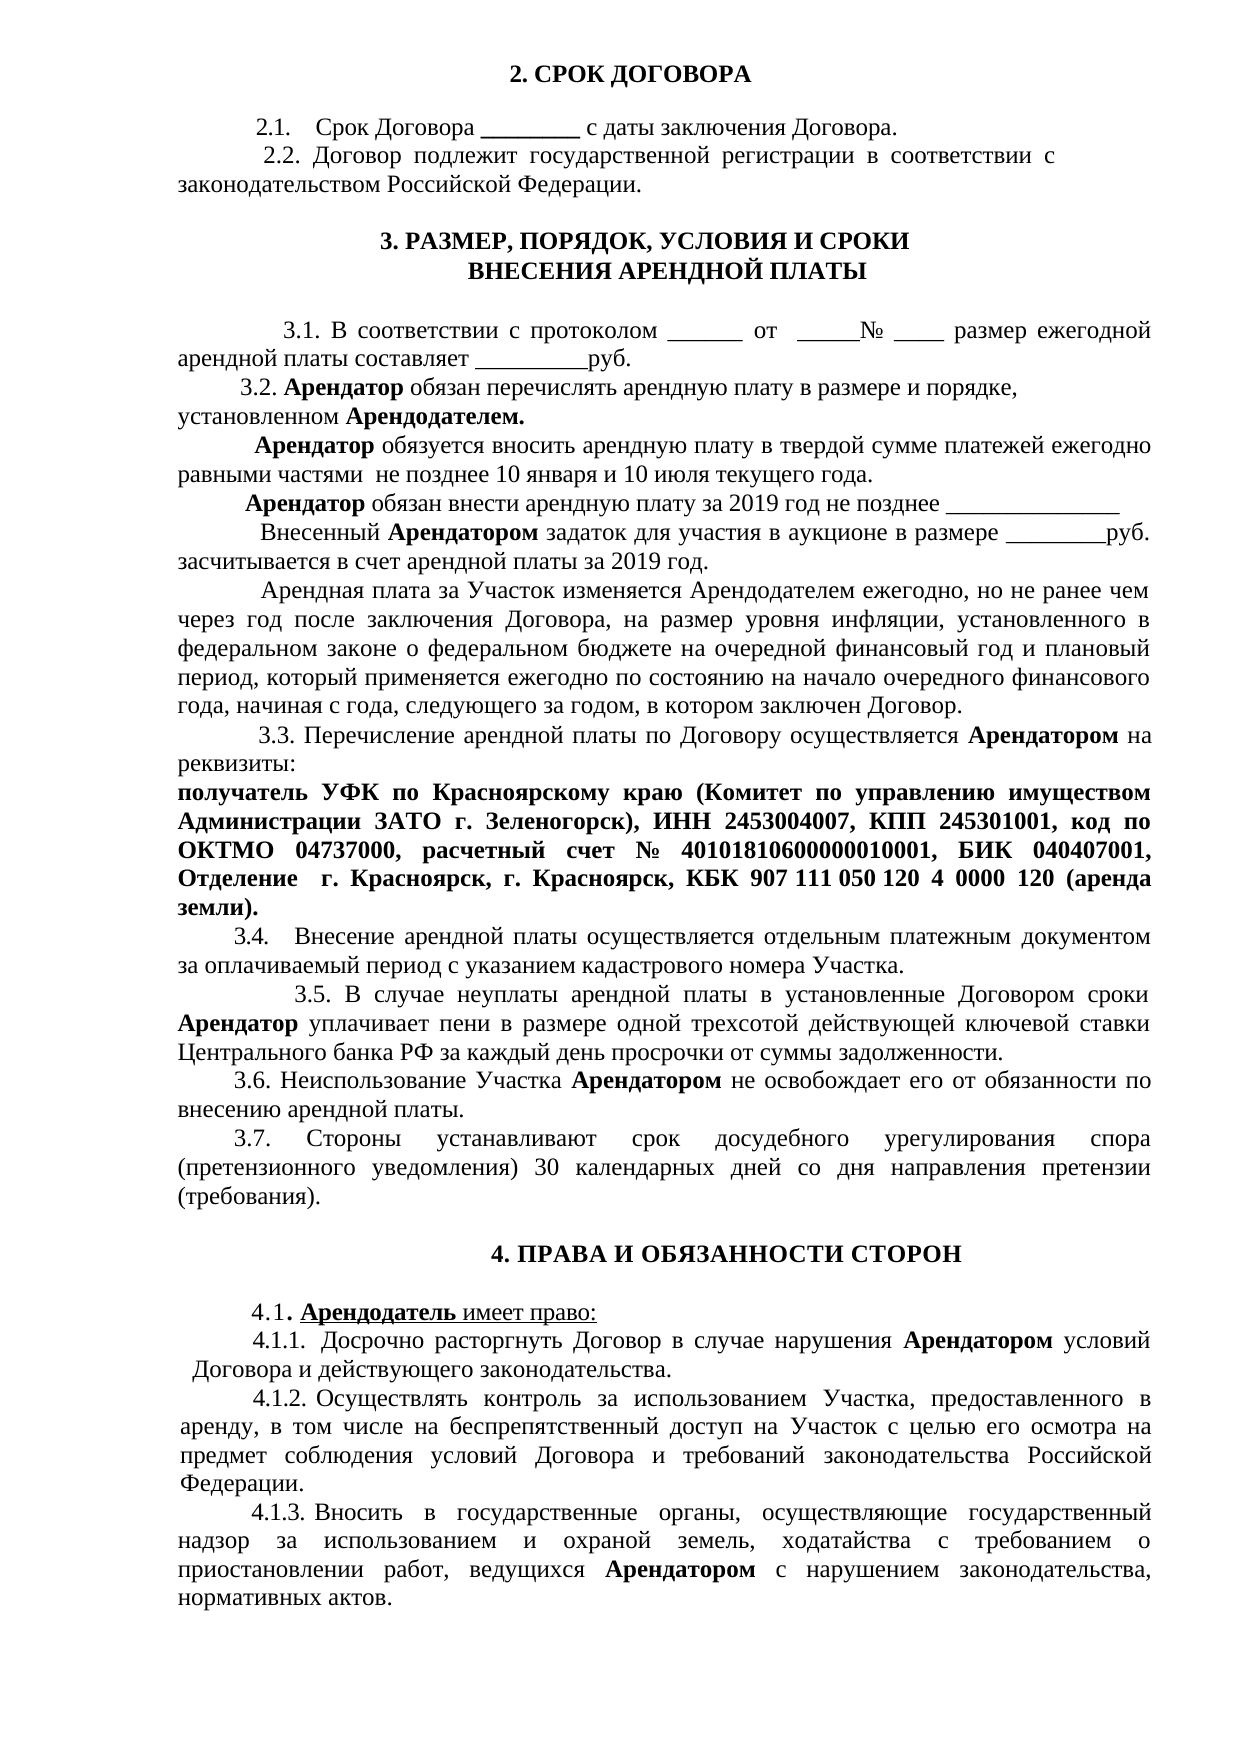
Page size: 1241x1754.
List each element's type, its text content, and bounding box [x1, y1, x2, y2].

text 2.2. Договор подлежит государственной регистрации в соответствии с законодательством Российской Федерации. [177, 141, 1056, 198]
text 2.1. Срок Договора ________ с даты заключения Договора. [180, 112, 1152, 141]
text 4.1.1. Досрочно расторгнуть Договор в случае нарушения Арендатором условий Договора и действующего законодательства. [192, 1326, 1151, 1383]
text 3.1. В соответствии с протоколом ______ от _____№ ____ размер ежегодной арендной платы составляет _________руб. [177, 315, 1152, 372]
text Арендатор обязуется вносить арендную плату в твердой сумме платежей ежегодно равными частями не позднее 10 января и 10 июля текущего года. [177, 430, 1152, 488]
text Внесенный Арендатором задаток для участия в аукционе в размере ________руб. засчитывается в счет арендной платы за 2019 год. [177, 517, 1151, 575]
text 3.4. Внесение арендной платы осуществляется отдельным платежным документом за оплачиваемый период с указанием кадастрового номера Участка. [177, 921, 1151, 979]
text 3.3. Перечисление арендной платы по Договору осуществляется Арендатором на реквизиты: [177, 720, 1152, 777]
text получатель УФК по Красноярскому краю (Комитет по управлению имуществом Администрации ЗАТО г. Зеленогорск), ИНН 2453004007, КПП 245301001, код по ОКТМО 04737000, расчетный счет № 40101810600000010001, БИК 040407001, Отделение г. Красноярск, г. Красноярск, КБК 907 111 050 120 4 0000 120 (аренда земли). [177, 777, 1152, 921]
text Арендная плата за Участок изменяется Арендодателем ежегодно, но не ранее чем через год после заключения Договора, на размер уровня инфляции, установленного в федеральном законе о федеральном бюджете на очередной финансовый год и плановый период, который применяется ежегодно по состоянию на начало очередного финансового года, начиная с года, следующего за годом, в котором заключен Договор. [177, 575, 1151, 720]
text 4.1. Арендодатель имеет право: [251, 1297, 1152, 1326]
text 3.6. Неиспользование Участка Арендатором не освобождает его от обязанности по внесению арендной платы. [177, 1066, 1152, 1124]
text Арендатор обязан внести арендную плату за 2019 год не позднее ______________ [177, 488, 1151, 517]
text 4.1.2. Осуществлять контроль за использованием Участка, предоставленного в аренду, в том числе на беспрепятственный доступ на Участок с целью его осмотра на предмет соблюдения условий Договора и требований законодательства Российской Федерации. [180, 1383, 1152, 1497]
text 3.2. Арендатор обязан перечислять арендную плату в размере и порядке, установленном Арендодателем. [177, 372, 1152, 430]
text 3.5. В случае неуплаты арендной платы в установленные Договором сроки Арендатор уплачивает пени в размере одной трехсотой действующей ключевой ставки Центрального банка РФ за каждый день просрочки от суммы задолженности. [177, 979, 1151, 1066]
text 3.7. Стороны устанавливают срок досудебного урегулирования спора (претензионного уведомления) 30 календарных дней со дня направления претензии (требования). [177, 1124, 1152, 1211]
list Вносить в государственные органы, осуществляющие государственный надзор за использованием и охраной земель, ходатайства с требованием о приостановлении работ, ведущихся Арендатором с нарушением законодательства, нормативных актов. [178, 1497, 1152, 1611]
text 2. СРОК ДОГОВОРА [177, 59, 1152, 88]
text 3. РАЗМЕР, ПОРЯДОК, УСЛОВИЯ И СРОКИ ВНЕСЕНИЯ АРЕНДНОЙ ПЛАТЫ [380, 226, 960, 285]
text 4. ПРАВА И ОБЯЗАННОСТИ СТОРОН [177, 1239, 1152, 1268]
